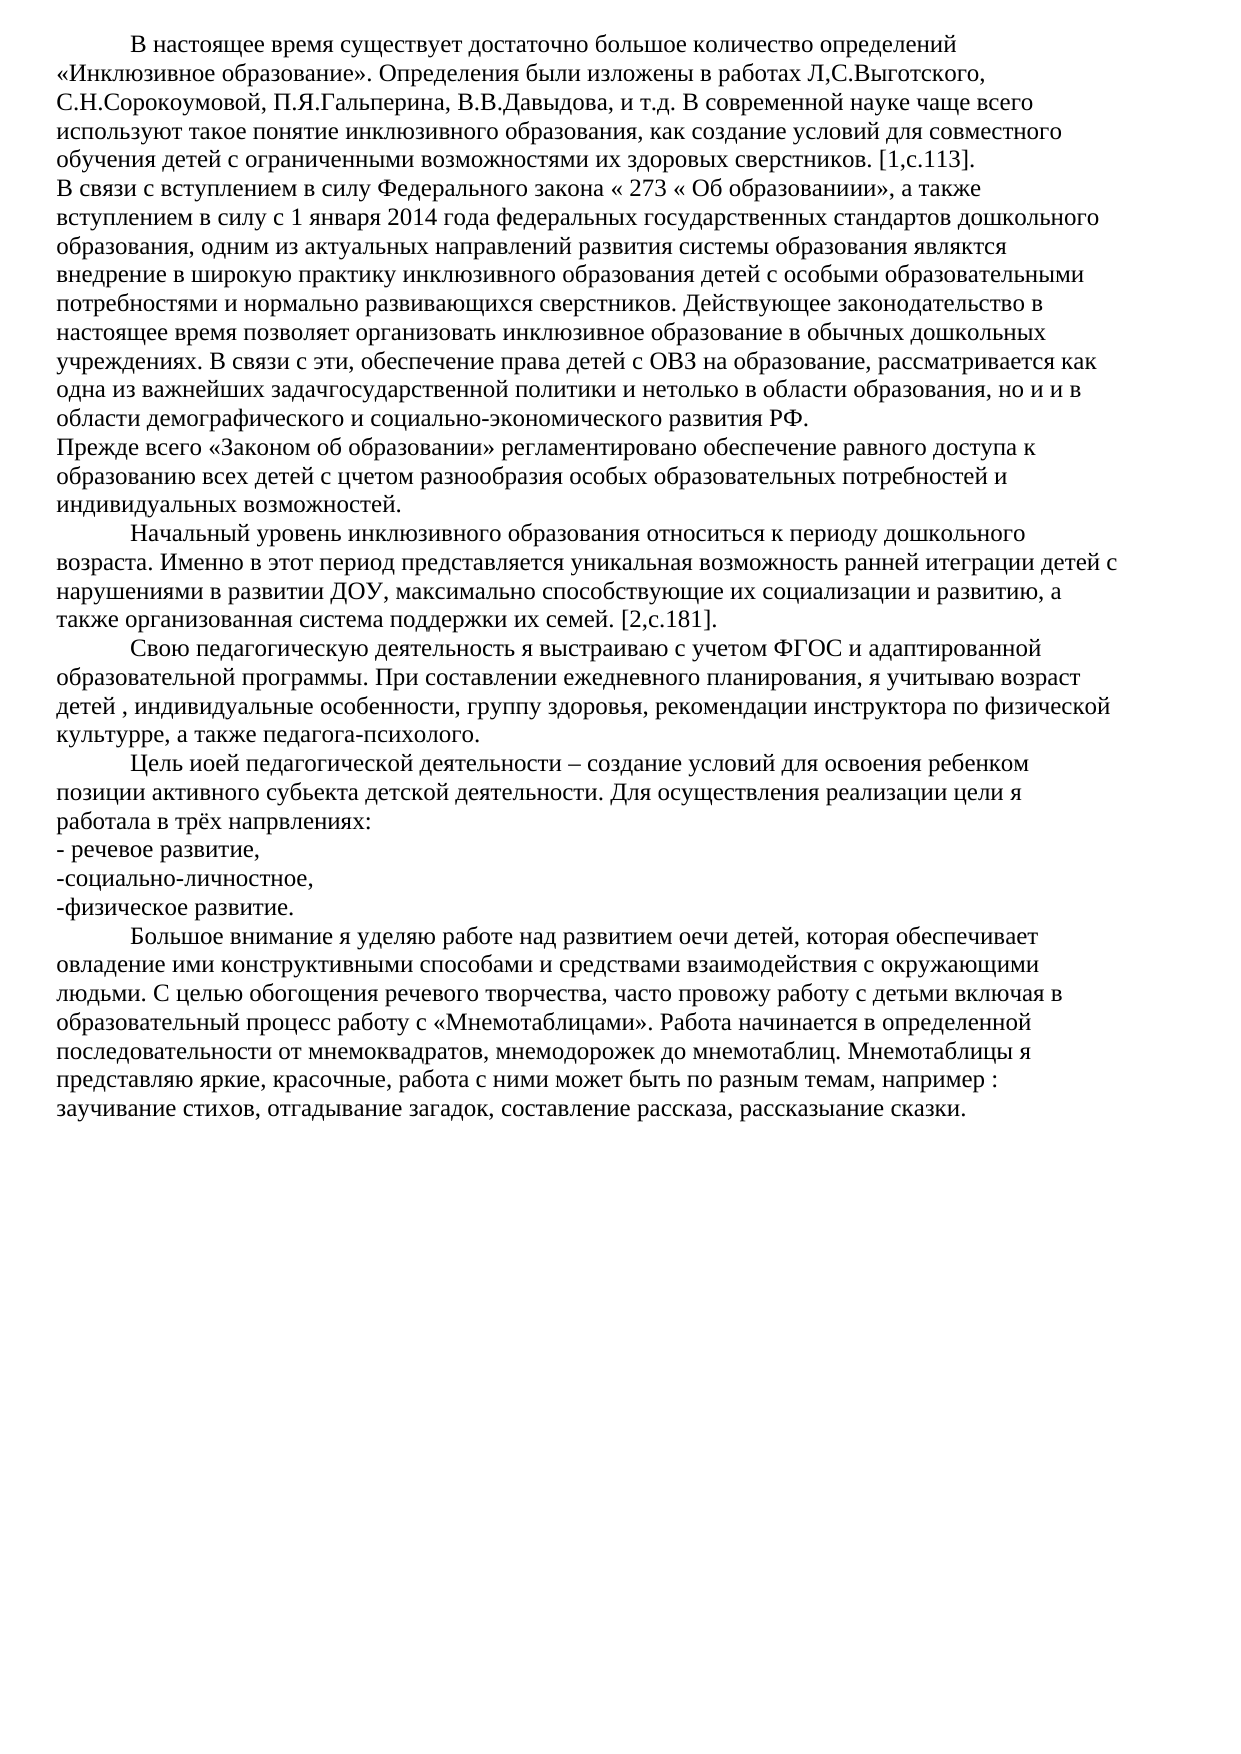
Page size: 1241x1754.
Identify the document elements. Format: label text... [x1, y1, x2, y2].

text Большое внимание я уделяю работе над развитием оечи детей, которая обеспечивает овладение ими конструктивными способами и средствами взаимодействия с окружающими людьми. С целью обогощения речевого творчества, часто провожу работу с детьми включая в образовательный процесс работу с «Мнемотаблицами». Работа начинается в определенной последовательности от мнемоквадратов, мнемодорожек до мнемотаблиц. Мнемотаблицы я представляю яркие, красочные, работа с ними может быть по разным темам, например : заучивание стихов, отгадывание загадок, составление рассказа, рассказыание сказки. [56, 921, 1122, 1122]
text В связи с вступлением в силу Федерального закона « 273 « Об образованиии», а также вступлением в силу с 1 января 2014 года федеральных государственных стандартов дошкольного образования, одним из актуальных направлений развития системы образования являктся внедрение в широкую практику инклюзивного образования детей с особыми образовательными потребностями и нормально развивающихся сверстников. Действующее законодательство в настоящее время позволяет организовать инклюзивное образование в обычных дошкольных учреждениях. В связи с эти, обеспечение права детей с ОВЗ на образование, рассматривается как одна из важнейших задачгосударственной политики и нетолько в области образования, но и и в области демографического и социально-экономического развития РФ. [56, 173, 1122, 432]
text Свою педагогическую деятельность я выстраиваю с учетом ФГОС и адаптированной образовательной программы. При составлении ежедневного планирования, я учитываю возраст детей , индивидуальные особенности, группу здоровья, рекомендации инструктора по физической культурре, а также педагога-психолого. [56, 633, 1122, 748]
text Цель иоей педагогической деятельности – создание условий для освоения ребенком позиции активного субьекта детской деятельности. Для осуществления реализации цели я работала в трёх напрвлениях: [56, 748, 1122, 834]
text Начальный уровень инклюзивного образования относиться к периоду дошкольного возраста. Именно в этот период представляется уникальная возможность ранней итеграции детей с нарушениями в развитии ДОУ, максимально способствующие их социализации и развитию, а также организованная система поддержки их семей. [2,с.181]. [56, 518, 1122, 633]
text -физическое развитие. [56, 892, 1122, 921]
text В настоящее время существует достаточно большое количество определений «Инклюзивное образование». Определения были изложены в работах Л,С.Выготского, С.Н.Сорокоумовой, П.Я.Гальперина, В.В.Давыдова, и т.д. В современной науке чаще всего используют такое понятие инклюзивного образования, как создание условий для совместного обучения детей с ограниченными возможностями их здоровых сверстников. [1,с.113]. [56, 29, 1122, 173]
text -социально-личностное, [56, 863, 1122, 892]
text Прежде всего «Законом об образовании» регламентировано обеспечение равного доступа к образованию всех детей с цчетом разнообразия особых образовательных потребностей и индивидуальных возможностей. [56, 432, 1122, 518]
text - речевое развитие, [56, 834, 1122, 863]
